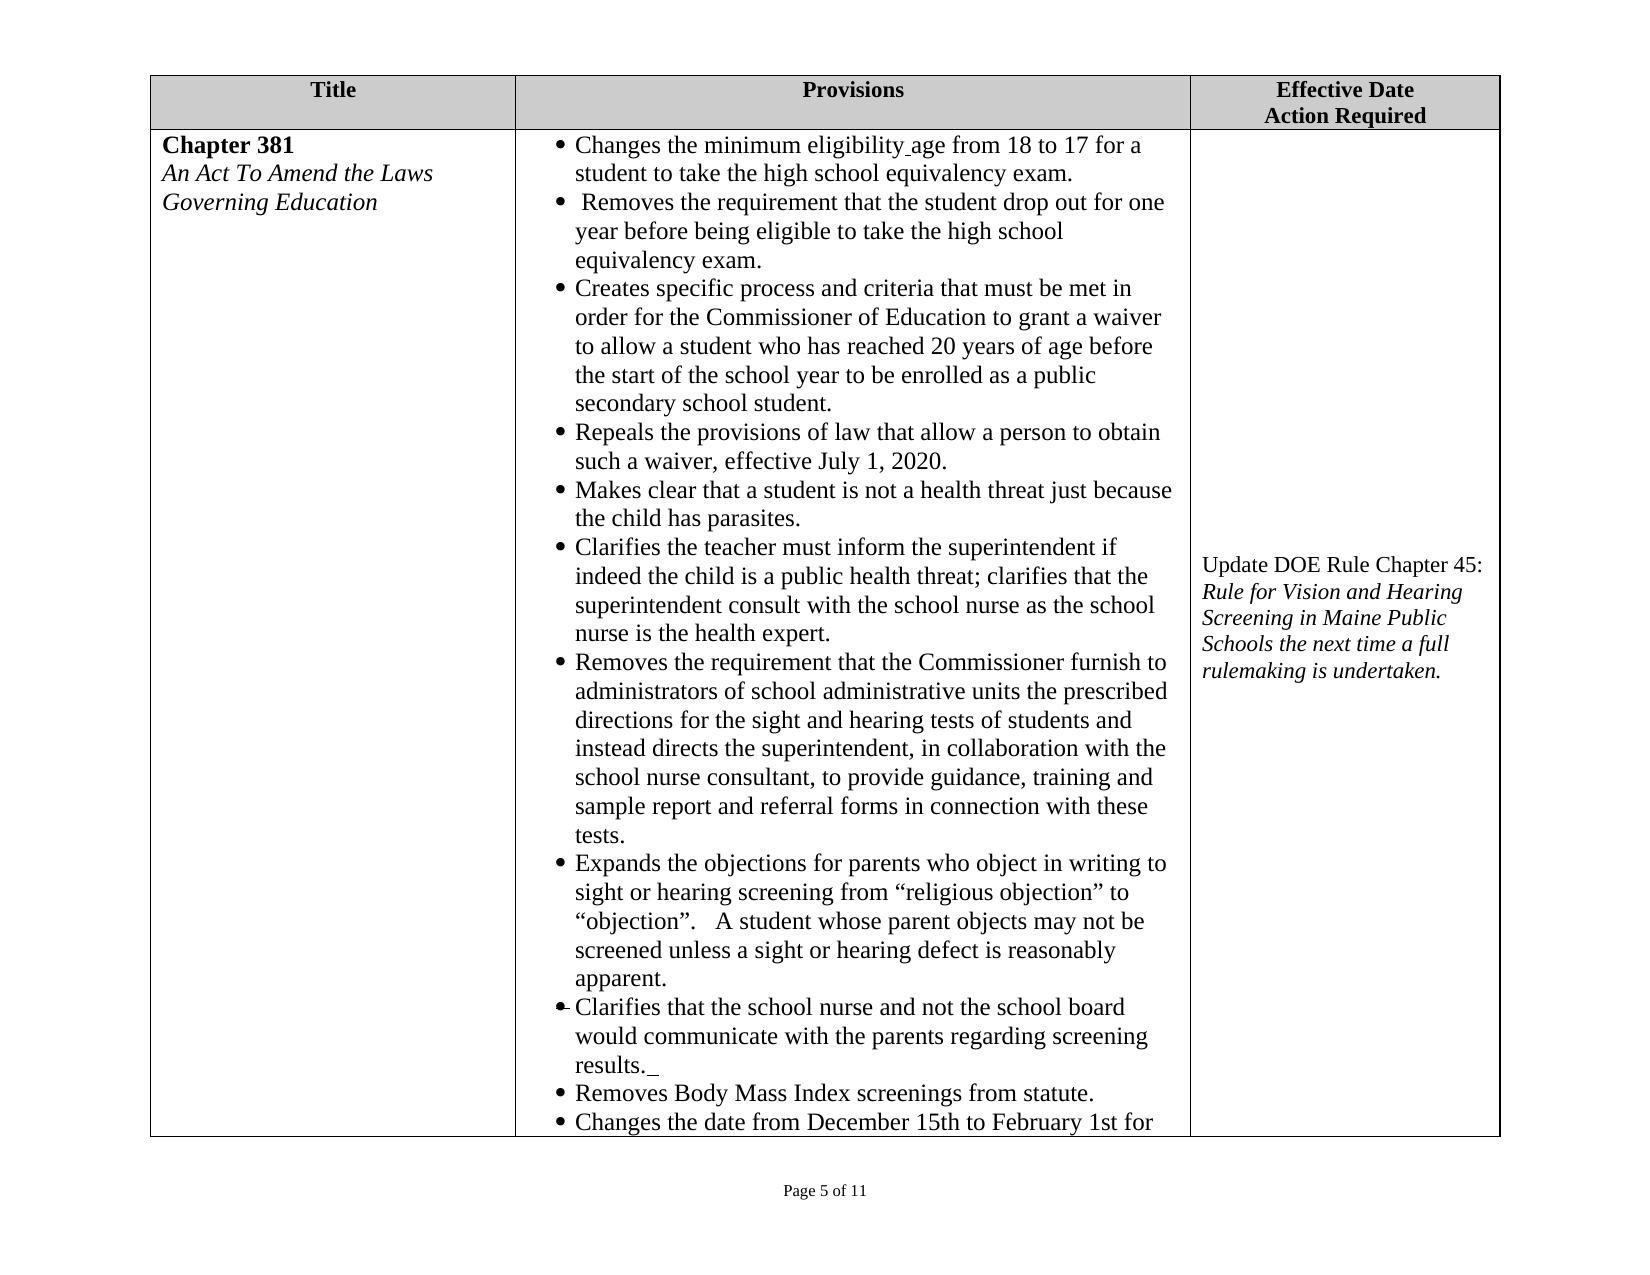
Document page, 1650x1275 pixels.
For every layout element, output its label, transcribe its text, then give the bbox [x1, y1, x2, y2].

table_header Title [151, 76, 515, 129]
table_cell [1191, 130, 1499, 1136]
table_header Provisions [516, 76, 1190, 129]
table_header Effective Date Action Required [1191, 76, 1499, 129]
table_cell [151, 130, 515, 1136]
